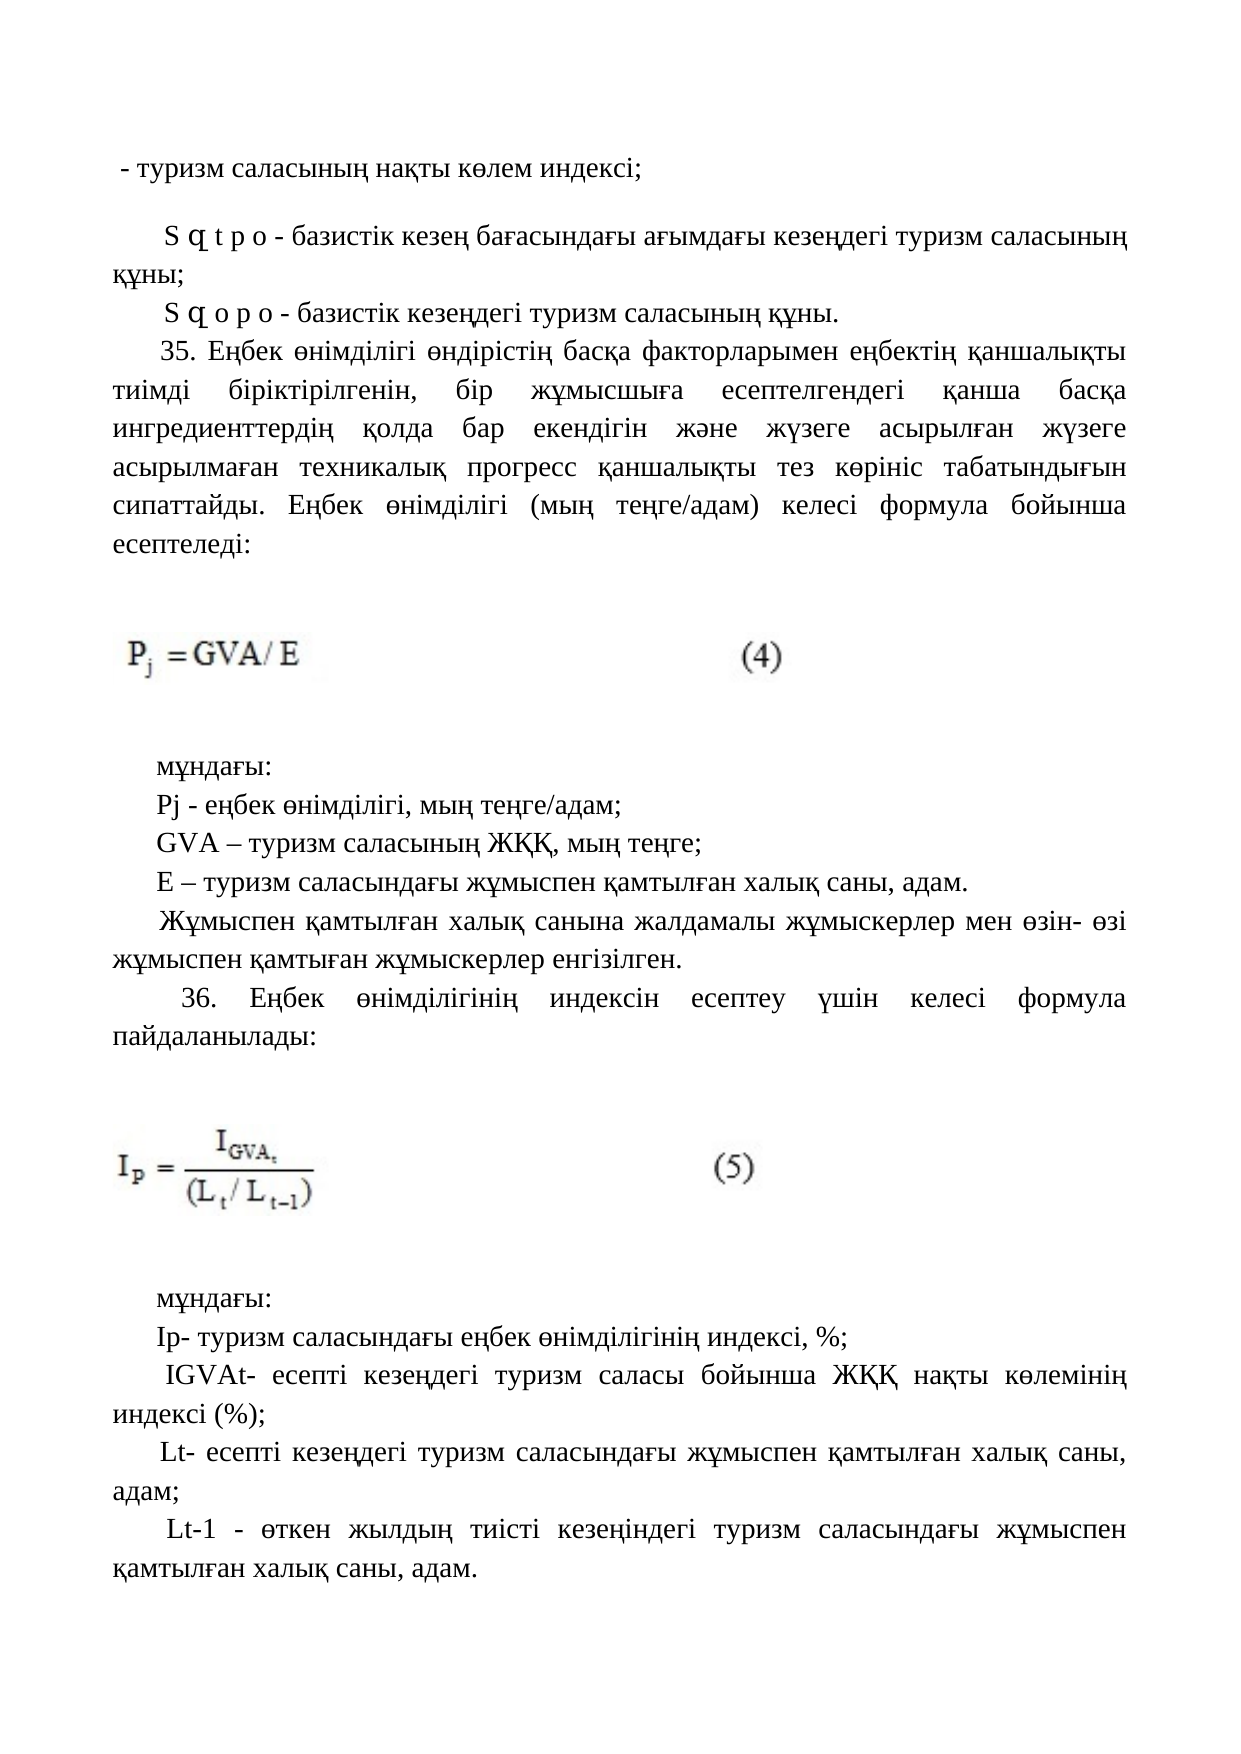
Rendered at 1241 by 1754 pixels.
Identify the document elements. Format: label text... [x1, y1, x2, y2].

text 36. Еңбек өнімділігінің индексін есептеу үшін келесі формула пайдаланылады: [112, 980, 1128, 1052]
text Pj - еңбек өнімділігі, мың теңге/адам; [112, 787, 1128, 821]
text Lt-1 - өткен жылдың тиісті кезеңіндегі туризм саласындағы жұмыспен қамтылған халық саны, адам. [112, 1512, 1128, 1584]
text S զ t p o - базистік кезең бағасындағы ағымдағы кезеңдегі туризм саласының құны; [112, 218, 1128, 290]
text IGVAt- есепті кезеңдегі туризм саласы бойынша ЖҚҚ нақты көлемінің индексі (%); [112, 1357, 1128, 1429]
text мұндағы: [112, 748, 1128, 782]
text мұндағы: [112, 1280, 1128, 1314]
text 35. Еңбек өнімділігі өндірістің басқа факторларымен еңбектің қаншалықты тиімді біріктірілгенін, бір жұмысшыға есептелгендегі қанша басқа ингредиенттердің қолда бар екендігін және жүзеге асырылған жүзеге асырылмаған техникалық прогресс қаншалықты тез көрініс табатындығын сипаттайды. Еңбек өнімділігі (мың теңге/адам) келесі формула бойынша есептеледі: [112, 333, 1128, 559]
picture [112, 1124, 763, 1216]
text Lt- есепті кезеңдегі туризм саласындағы жұмыспен қамтылған халық саны, адам; [112, 1434, 1128, 1507]
text Жұмыспен қамтылған халық санына жалдамалы жұмыскерлер мен өзін- өзі жұмыспен қамтыған жұмыскерлер енгізілген. [112, 903, 1128, 975]
text - туризм саласының нақты көлем индексі; [112, 150, 1128, 214]
text Е – туризм саласындағы жұмыспен қамтылған халық саны, адам. [112, 864, 1128, 898]
text S զ o p o - базистік кезеңдегі туризм саласының құны. [112, 295, 1128, 328]
text Ip- туризм саласындағы еңбек өнімділігінің индексі, %; [112, 1319, 1128, 1352]
picture [112, 632, 792, 685]
text GVA – туризм саласының ЖҚҚ, мың теңге; [112, 826, 1128, 859]
